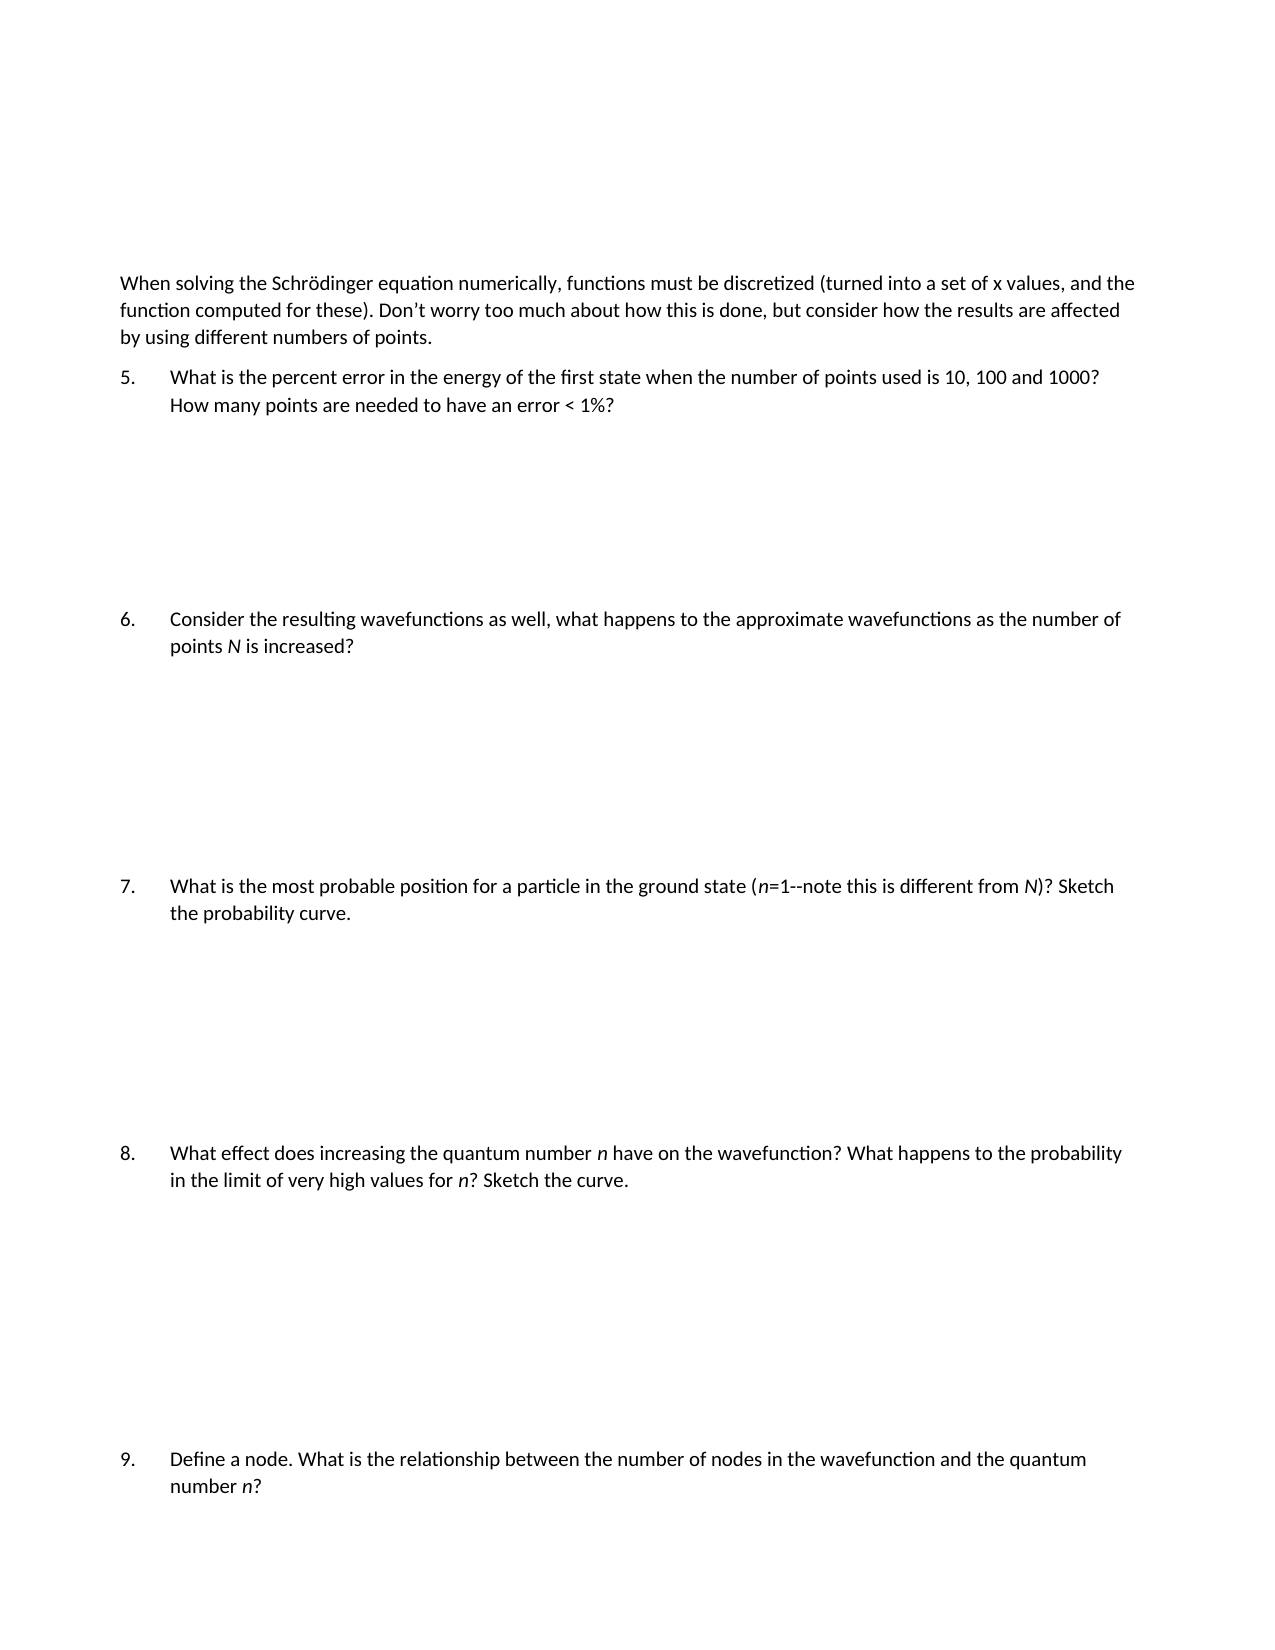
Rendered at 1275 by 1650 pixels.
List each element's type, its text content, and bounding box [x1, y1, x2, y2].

text When solving the Schrödinger equation numerically, functions must be discretized (turned into a set of x values, and the function computed for these). Don’t worry too much about how this is done, but consider how the results are affected by using different numbers of points. [120, 270, 1140, 350]
list What is the percent error in the energy of the first state when the number of points used is 10, 100 and 1000? How many points are needed to have an error < 1%? [120, 364, 1140, 417]
list What effect does increasing the quantum number n have on the wavefunction? What happens to the probability in the limit of very high values for n? Sketch the curve. [120, 1140, 1140, 1192]
list What is the most probable position for a particle in the ground state (n=1--note this is different from N)? Sketch the probability curve. [120, 873, 1140, 926]
list Consider the resulting wavefunctions as well, what happens to the approximate wavefunctions as the number of points N is increased? [120, 606, 1140, 659]
list Define a node. What is the relationship between the number of nodes in the wavefunction and the quantum number n? [120, 1446, 1140, 1499]
